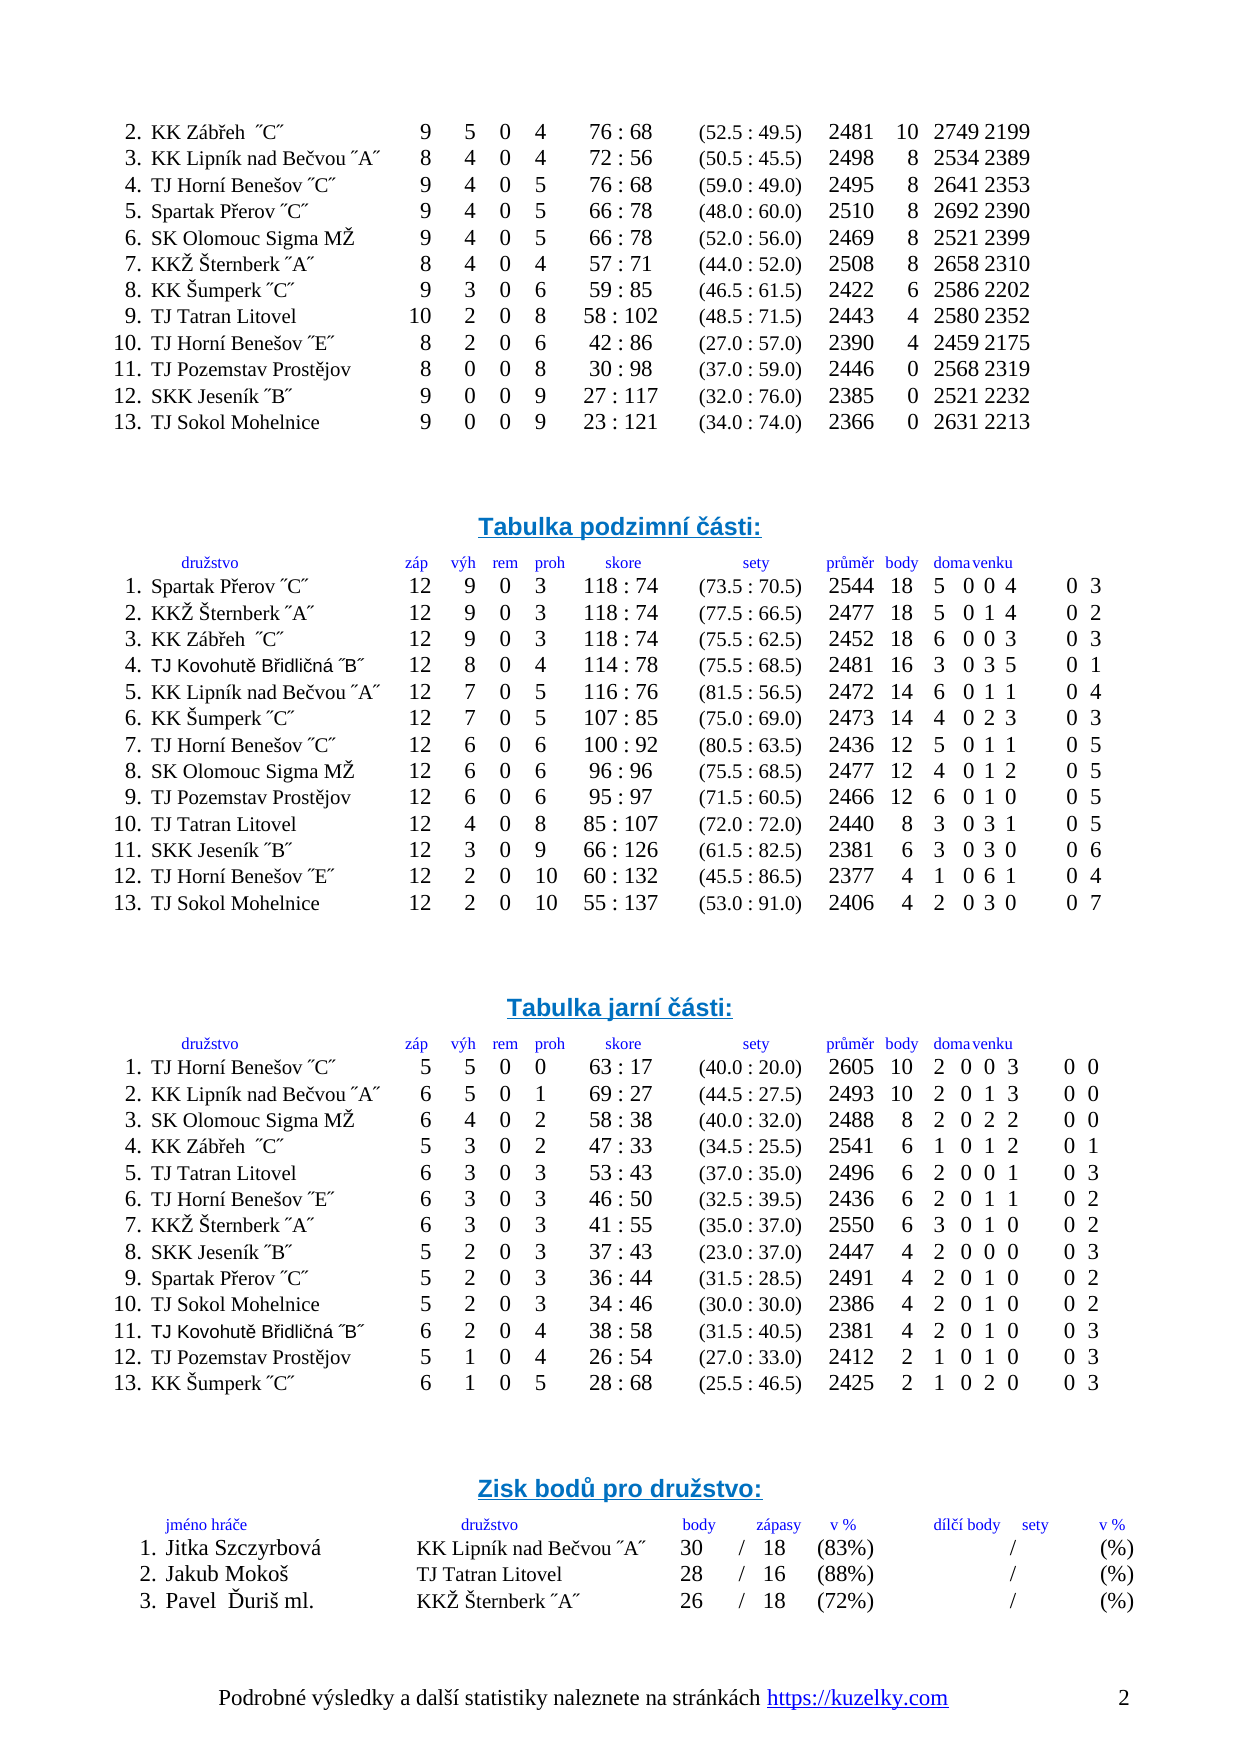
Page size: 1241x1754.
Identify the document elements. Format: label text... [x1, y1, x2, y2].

text 3. Pavel Ďuriš ml. KKŽ Šternberk ˝A˝ 26 / 18 (72%) / (%) [106, 1587, 1134, 1613]
text 6. TJ Horní Benešov ˝E˝ 6 3 0 3 46 : 50 (32.5 : 39.5) 2436 6 2 0 1 1 0 2 [106, 1185, 1134, 1211]
text 10. TJ Sokol Mohelnice 5 2 0 3 34 : 46 (30.0 : 30.0) 2386 4 2 0 1 0 0 2 [106, 1290, 1134, 1317]
text 2. KK Lipník nad Bečvou ˝A˝ 6 5 0 1 69 : 27 (44.5 : 27.5) 2493 10 2 0 1 3 0 0 [106, 1079, 1134, 1106]
text 4. TJ Horní Benešov ˝C˝ 9 4 0 5 76 : 68 (59.0 : 49.0) 2495 8 2641 2353 [106, 171, 1134, 197]
text 10. TJ Tatran Litovel 12 4 0 8 85 : 107 (72.0 : 72.0) 2440 8 3 0 3 1 0 5 [106, 810, 1134, 836]
text 3. KK Lipník nad Bečvou ˝A˝ 8 4 0 4 72 : 56 (50.5 : 45.5) 2498 8 2534 2389 [106, 144, 1134, 171]
text Tabulka jarní části: [94, 993, 1145, 1022]
text Tabulka podzimní části: [94, 512, 1145, 541]
text 1. Jitka Szczyrbová KK Lipník nad Bečvou ˝A˝ 30 / 18 (83%) / (%) [106, 1534, 1134, 1560]
text 13. KK Šumperk ˝C˝ 6 1 0 5 28 : 68 (25.5 : 46.5) 2425 2 1 0 2 0 0 3 [106, 1369, 1134, 1396]
text 6. KK Šumperk ˝C˝ 12 7 0 5 107 : 85 (75.0 : 69.0) 2473 14 4 0 2 3 0 3 [106, 704, 1134, 731]
text 6. SK Olomouc Sigma MŽ 9 4 0 5 66 : 78 (52.0 : 56.0) 2469 8 2521 2399 [106, 223, 1134, 250]
text 12. SKK Jeseník ˝B˝ 9 0 0 9 27 : 117 (32.0 : 76.0) 2385 0 2521 2232 [106, 382, 1134, 408]
text 5. KK Lipník nad Bečvou ˝A˝ 12 7 0 5 116 : 76 (81.5 : 56.5) 2472 14 6 0 1 1 0 4 [106, 678, 1134, 704]
text 7. KKŽ Šternberk ˝A˝ 8 4 0 4 57 : 71 (44.0 : 52.0) 2508 8 2658 2310 [106, 250, 1134, 276]
text 8. SKK Jeseník ˝B˝ 5 2 0 3 37 : 43 (23.0 : 37.0) 2447 4 2 0 0 0 0 3 [106, 1238, 1134, 1264]
text 13. TJ Sokol Mohelnice 9 0 0 9 23 : 121 (34.0 : 74.0) 2366 0 2631 2213 [106, 408, 1134, 434]
text 9. TJ Tatran Litovel 10 2 0 8 58 : 102 (48.5 : 71.5) 2443 4 2580 2352 [106, 303, 1134, 329]
text 13. TJ Sokol Mohelnice 12 2 0 10 55 : 137 (53.0 : 91.0) 2406 4 2 0 3 0 0 7 [106, 889, 1134, 915]
text 7. KKŽ Šternberk ˝A˝ 6 3 0 3 41 : 55 (35.0 : 37.0) 2550 6 3 0 1 0 0 2 [106, 1211, 1134, 1238]
text 2. KK Zábřeh ˝C˝ 9 5 0 4 76 : 68 (52.5 : 49.5) 2481 10 2749 2199 [106, 118, 1134, 144]
text jméno hráče družstvo body zápasy v % dílčí body sety v % [106, 1515, 1134, 1534]
text 11. TJ Kovohutě Břidličná ˝B˝ 6 2 0 4 38 : 58 (31.5 : 40.5) 2381 4 2 0 1 0 0 3 [106, 1317, 1134, 1343]
text družstvo záp výh rem proh skore sety průměr body doma venku [106, 1034, 1134, 1053]
text 8. SK Olomouc Sigma MŽ 12 6 0 6 96 : 96 (75.5 : 68.5) 2477 12 4 0 1 2 0 5 [106, 757, 1134, 783]
text 2. KKŽ Šternberk ˝A˝ 12 9 0 3 118 : 74 (77.5 : 66.5) 2477 18 5 0 1 4 0 2 [106, 599, 1134, 625]
text 3. KK Zábřeh ˝C˝ 12 9 0 3 118 : 74 (75.5 : 62.5) 2452 18 6 0 0 3 0 3 [106, 625, 1134, 652]
text 4. TJ Kovohutě Břidličná ˝B˝ 12 8 0 4 114 : 78 (75.5 : 68.5) 2481 16 3 0 3 5 0 1 [106, 652, 1134, 678]
text 12. TJ Pozemstav Prostějov 5 1 0 4 26 : 54 (27.0 : 33.0) 2412 2 1 0 1 0 0 3 [106, 1343, 1134, 1369]
text 5. TJ Tatran Litovel 6 3 0 3 53 : 43 (37.0 : 35.0) 2496 6 2 0 0 1 0 3 [106, 1159, 1134, 1185]
text 2. Jakub Mokoš TJ Tatran Litovel 28 / 16 (88%) / (%) [106, 1560, 1134, 1587]
text družstvo záp výh rem proh skore sety průměr body doma venku [106, 553, 1134, 572]
text 8. KK Šumperk ˝C˝ 9 3 0 6 59 : 85 (46.5 : 61.5) 2422 6 2586 2202 [106, 276, 1134, 303]
text 9. TJ Pozemstav Prostějov 12 6 0 6 95 : 97 (71.5 : 60.5) 2466 12 6 0 1 0 0 5 [106, 783, 1134, 810]
text 5. Spartak Přerov ˝C˝ 9 4 0 5 66 : 78 (48.0 : 60.0) 2510 8 2692 2390 [106, 197, 1134, 223]
text 4. KK Zábřeh ˝C˝ 5 3 0 2 47 : 33 (34.5 : 25.5) 2541 6 1 0 1 2 0 1 [106, 1132, 1134, 1159]
text 11. SKK Jeseník ˝B˝ 12 3 0 9 66 : 126 (61.5 : 82.5) 2381 6 3 0 3 0 0 6 [106, 836, 1134, 862]
text 10. TJ Horní Benešov ˝E˝ 8 2 0 6 42 : 86 (27.0 : 57.0) 2390 4 2459 2175 [106, 329, 1134, 355]
text 12. TJ Horní Benešov ˝E˝ 12 2 0 10 60 : 132 (45.5 : 86.5) 2377 4 1 0 6 1 0 4 [106, 862, 1134, 889]
text 7. TJ Horní Benešov ˝C˝ 12 6 0 6 100 : 92 (80.5 : 63.5) 2436 12 5 0 1 1 0 5 [106, 731, 1134, 757]
text 11. TJ Pozemstav Prostějov 8 0 0 8 30 : 98 (37.0 : 59.0) 2446 0 2568 2319 [106, 355, 1134, 382]
text 1. Spartak Přerov ˝C˝ 12 9 0 3 118 : 74 (73.5 : 70.5) 2544 18 5 0 0 4 0 3 [106, 572, 1134, 599]
text 3. SK Olomouc Sigma MŽ 6 4 0 2 58 : 38 (40.0 : 32.0) 2488 8 2 0 2 2 0 0 [106, 1106, 1134, 1132]
text Zisk bodů pro družstvo: [94, 1473, 1145, 1502]
text 1. TJ Horní Benešov ˝C˝ 5 5 0 0 63 : 17 (40.0 : 20.0) 2605 10 2 0 0 3 0 0 [106, 1053, 1134, 1079]
text 9. Spartak Přerov ˝C˝ 5 2 0 3 36 : 44 (31.5 : 28.5) 2491 4 2 0 1 0 0 2 [106, 1264, 1134, 1290]
